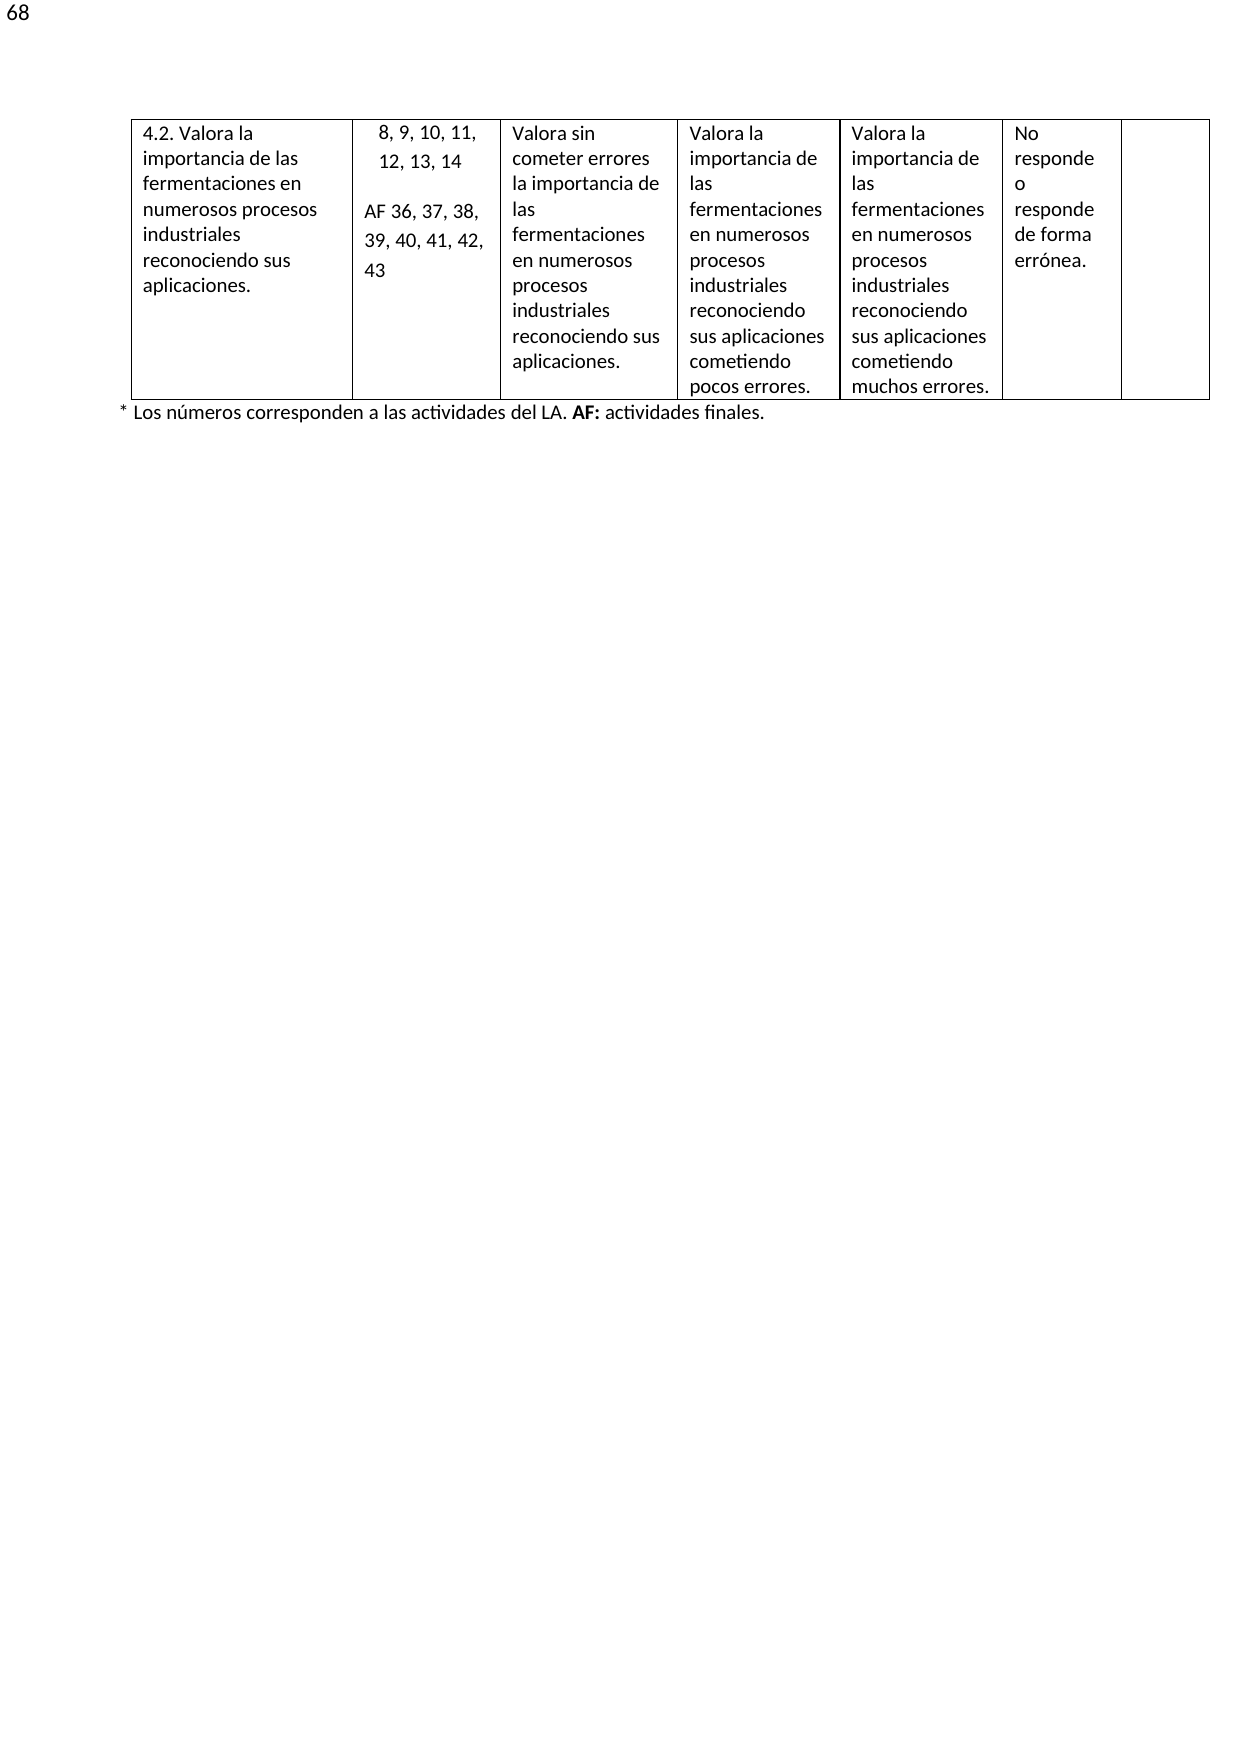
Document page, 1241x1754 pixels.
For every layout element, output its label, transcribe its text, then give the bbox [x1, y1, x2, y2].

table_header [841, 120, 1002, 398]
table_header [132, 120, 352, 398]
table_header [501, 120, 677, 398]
list Los números corresponden a las actividades del LA. AF: actividades finales. [118, 399, 1221, 424]
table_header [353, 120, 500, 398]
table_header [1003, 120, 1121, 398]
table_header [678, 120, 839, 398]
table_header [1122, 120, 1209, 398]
